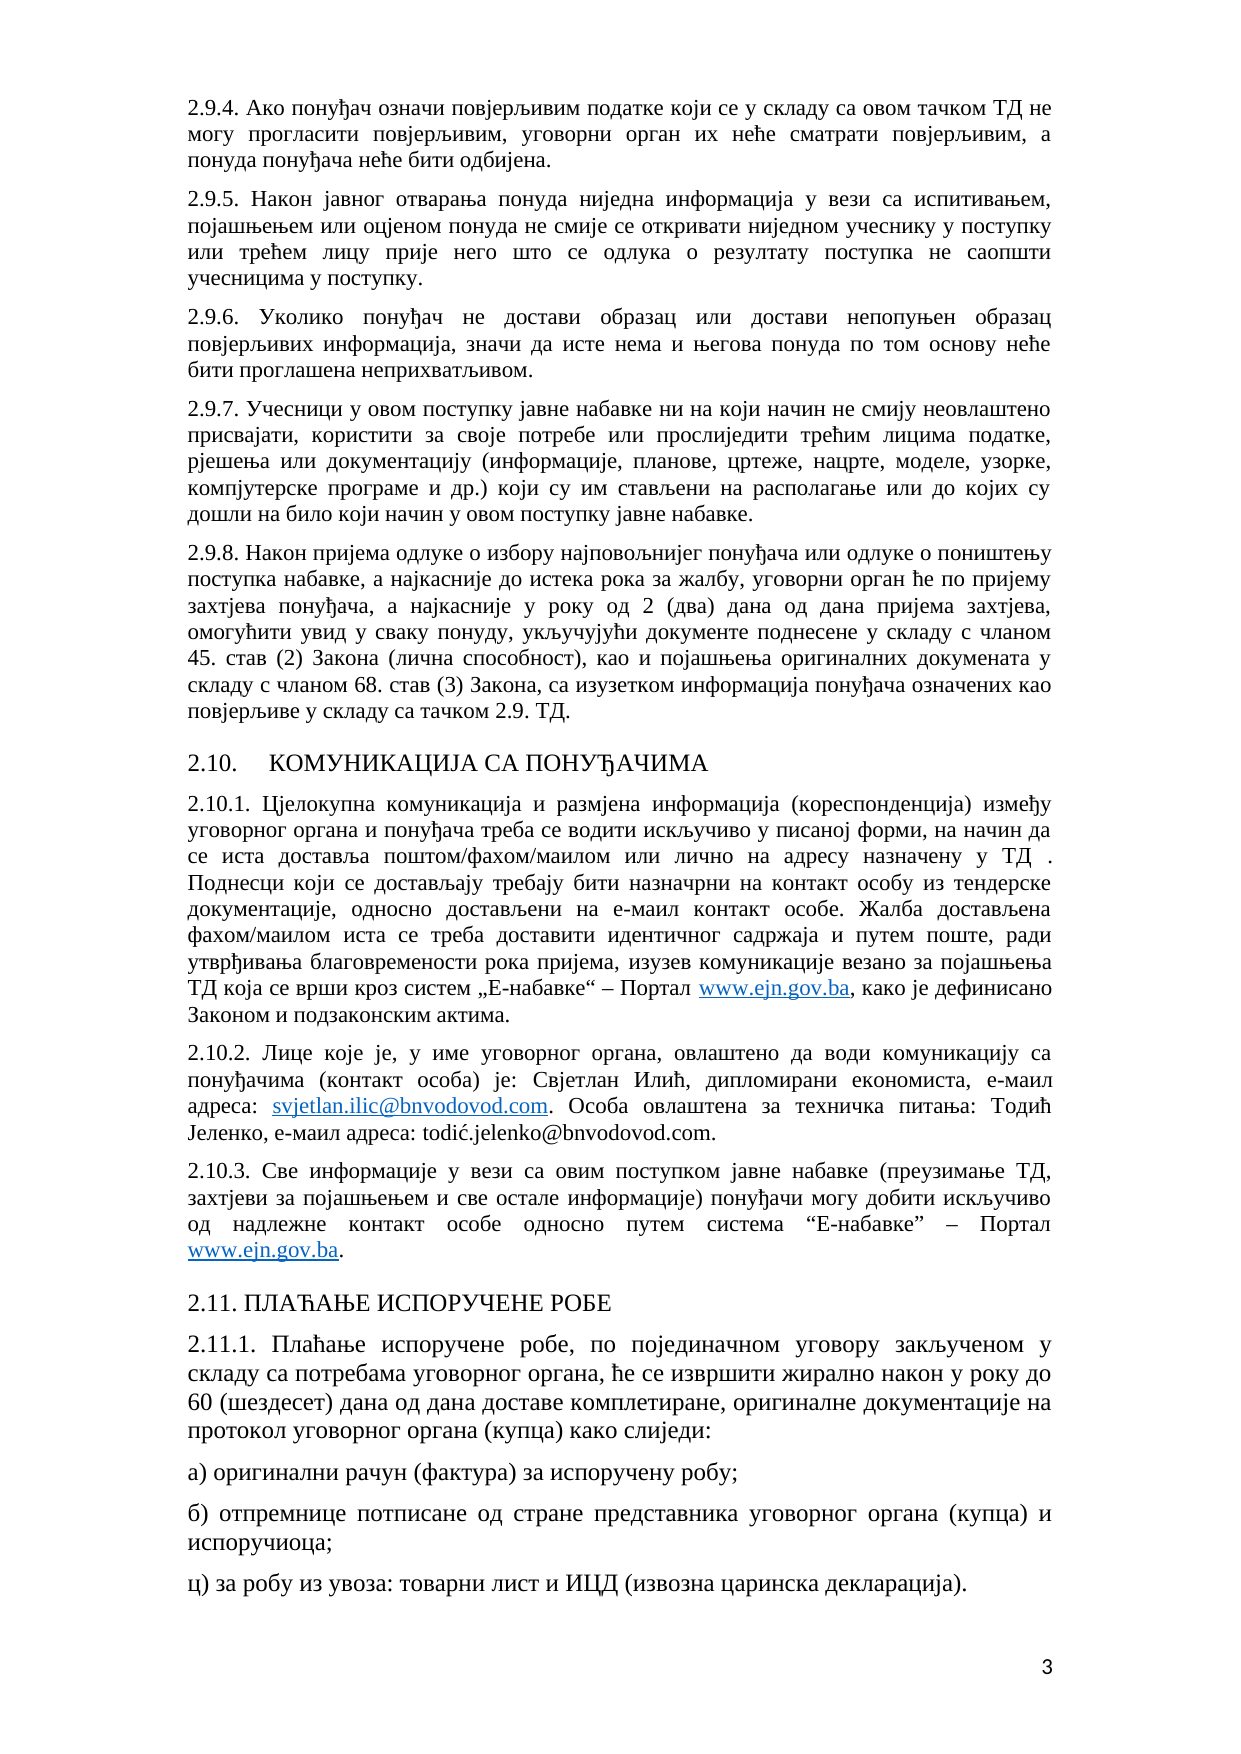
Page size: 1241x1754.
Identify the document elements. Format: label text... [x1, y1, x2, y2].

text а) оригинални рачун (фактура) за испоручену робу; [187, 1457, 1053, 1485]
subtitle 2.11. ПЛАЋАЊЕ ИСПОРУЧЕНЕ РОБЕ [187, 1288, 1053, 1317]
text 2.11.1. Плаћање испоручене робе, по појединачном уговору закљученом у складу са потребама уговорног органа, ће се извршити жирално након у року до 60 (шездесет) дана од дана доставе комплетиране, оригиналне документације на протокол уговорног органа (купца) како слиједи: [187, 1329, 1053, 1444]
text 2.10.2. Лице које је, у име уговорног органа, овлаштено да води комуникацију са понуђачима (контакт особа) је: Свјетлан Илић, дипломирани економиста, е-маил адреса: svjetlan.ilic@bnvodovod.com. Oсоба овлаштена за техничка питања: Тодић Јеленко, е-маил адреса: todić.jelenko@bnvodovod.com. [187, 1039, 1053, 1145]
subtitle КОМУНИКАЦИЈА СА ПОНУЂАЧИМА [187, 748, 1053, 777]
text 2.9.6. Уколико понуђач не достави образац или достави непопуњен образац повјерљивих информација, значи да исте нема и његова понуда по том основу неће бити проглашена неприхватљивом. [187, 303, 1053, 382]
text 2.9.7. Учесници у овом поступку јавне набавке ни на који начин не смију неовлаштено присвајати, користити за своје потребе или прослиједити трећим лицима податке, рјешења или документацију (информације, планове, цртеже, нацрте, моделе, узорке, компјутерске програме и др.) који су им стављени на располагање или до којих су дошли на било који начин у овом поступку јавне набавке. [187, 395, 1053, 527]
text б) отпремнице потписане од стране представника уговорног органа (купца) и испоручиоца; [187, 1498, 1053, 1555]
text ц) за робу из увоза: товарни лист и ИЦД (извозна царинска декларација). [187, 1568, 1053, 1597]
text 2.9.4. Ако понуђач означи повјерљивим податке који се у складу са овом тачком ТД не могу прогласити повјерљивим, уговорни орган их неће сматрати повјерљивим, а понуда понуђача неће бити одбијена. [187, 94, 1053, 173]
text 2.9.5. Након јавног отварања понуда ниједна информација у вези са испитивањем, појашњењем или оцјеном понуда не смије се откривати ниједном учеснику у поступку или трећем лицу прије него што се одлука о резултату поступка не саопшти учесницима у поступку. [187, 185, 1053, 291]
text 2.9.8. Након пријема одлуке о избору најповољнијег понуђача или одлуке о поништењу поступка набавке, а најкасније до истека рока за жалбу, уговорни орган ће по пријему захтјева понуђача, а најкасније у року од 2 (два) дана од дана пријема захтјева, омогућити увид у сваку понуду, укључујући документе поднесене у складу с чланом 45. став (2) Закона (лична способност), као и појашњења оригиналних докумената у складу с чланом 68. став (3) Закона, са изузетком информација понуђача означених као повјерљиве у складу са тачком 2.9. ТД. [187, 539, 1053, 723]
text 2.10.3. Све информације у вези са овим поступком јавне набавке (преузимање ТД, захтјеви за појашњењем и све остале информације) понуђачи могу добити искључиво од надлежне контакт особе односно путем система “Е-набавке” – Портал www.ejn.gov.ba. [187, 1157, 1053, 1263]
text 2.10.1. Цјелокупна комуникација и размјена информација (кореспонденција) између уговорног органа и понуђача треба се водити искључиво у писаној форми, на начин да се иста доставља поштом/фаxом/маилом или лично на адресу назначену у ТД . Поднесци који се достављају требају бити назначрни на контакт особу из тендерске документације, односно достављени на е-маил контакт особе. Жалба достављена фаxом/маилом иста се треба доставити идентичног садржаја и путем поште, ради утврђивања благовремености рока пријема, изузев комуникације везано за појашњења ТД која се врши кроз систем „Е-набавке“ – Портал www.ejn.gov.ba, како је дефинисано Законом и подзаконским актима. [187, 790, 1053, 1027]
